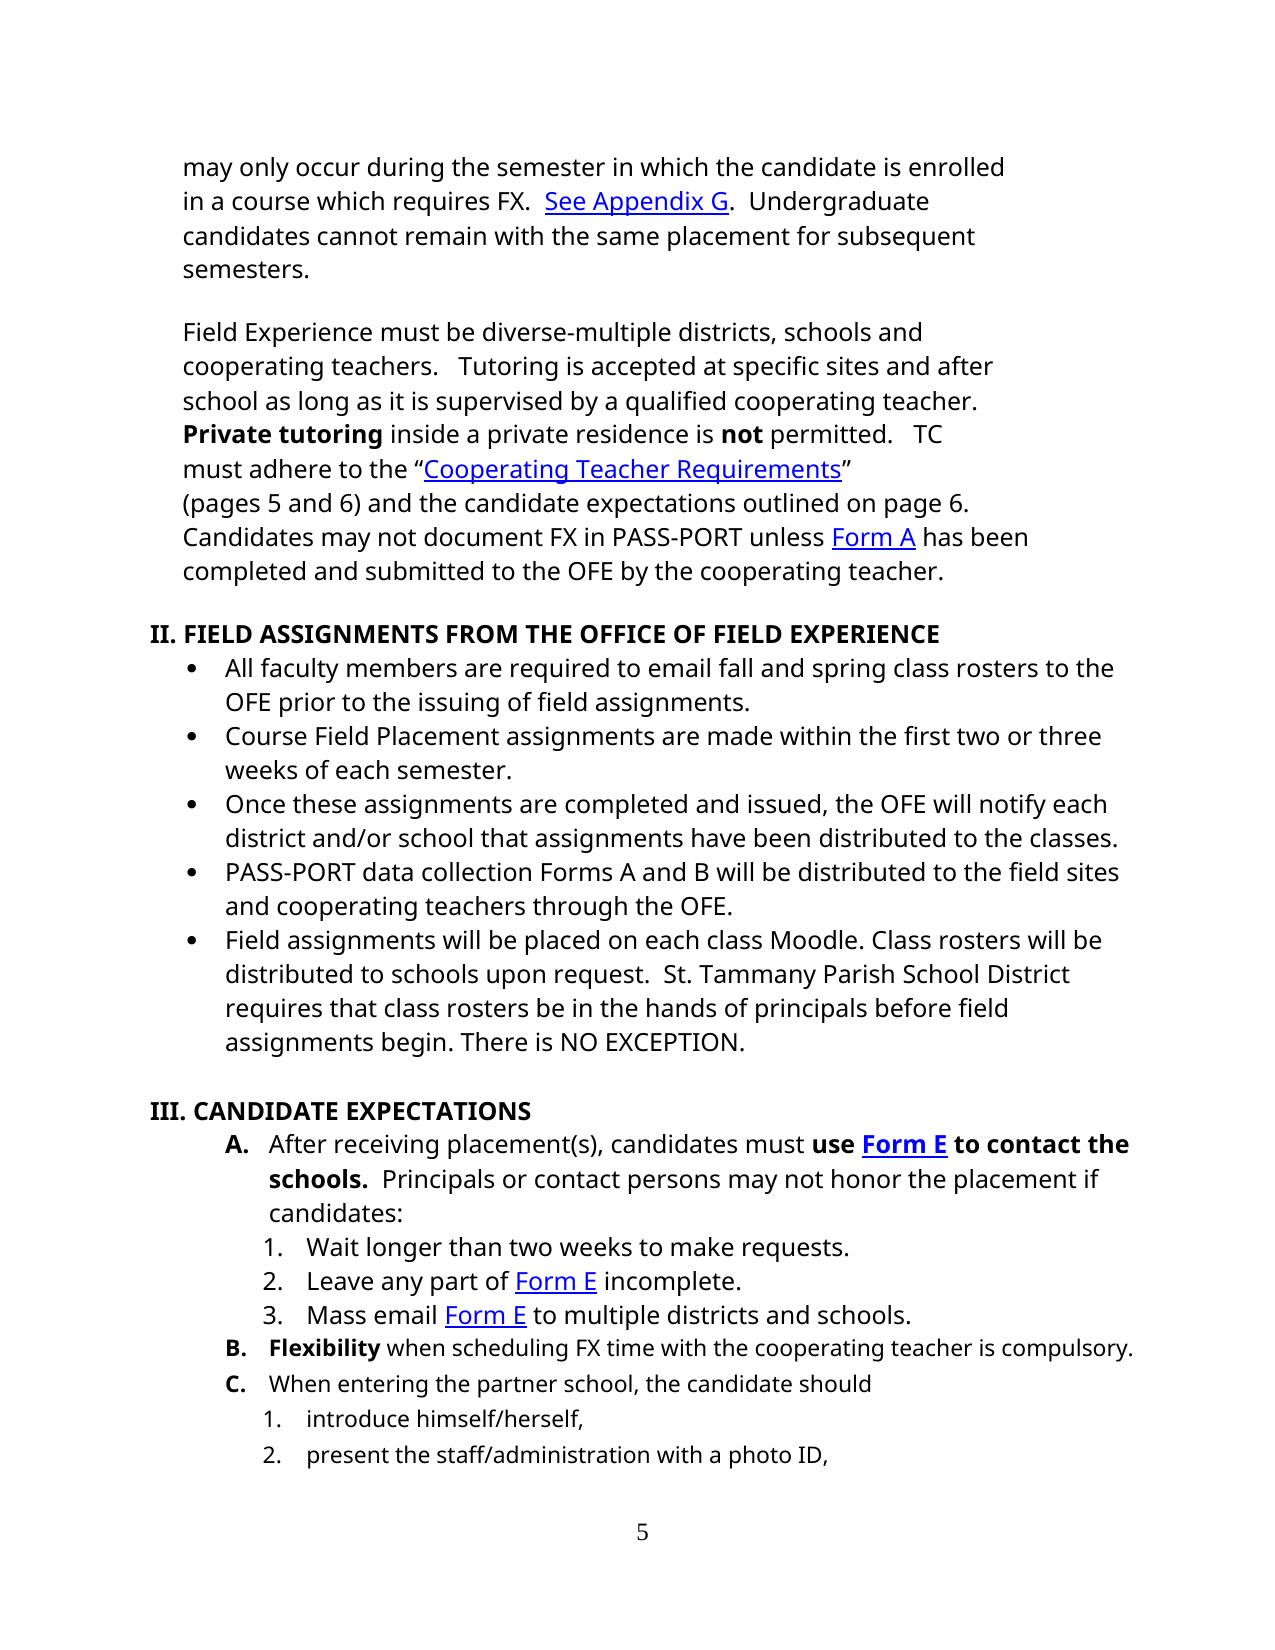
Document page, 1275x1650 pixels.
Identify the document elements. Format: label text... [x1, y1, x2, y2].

list Wait longer than two weeks to make requests. [262, 1229, 1134, 1263]
text II. FIELD ASSIGNMENTS FROM THE OFFICE OF FIELD EXPERIENCE [150, 616, 1134, 650]
list present the staff/administration with a photo ID, [262, 1439, 1134, 1471]
text may only occur during the semester in which the candidate is enrolled [150, 150, 1134, 184]
text completed and submitted to the OFE by the cooperating teacher. [150, 553, 1134, 587]
list All faculty members are required to email fall and spring class rosters to the OFE prior to the issuing of field assignments. [187, 650, 1134, 718]
text school as long as it is supervised by a qualified cooperating teacher. [150, 383, 1134, 417]
text in a course which requires FX. See Appendix G. Undergraduate [150, 184, 1134, 218]
text Private tutoring inside a private residence is not permitted. TC [150, 417, 1134, 451]
list When entering the partner school, the candidate should [225, 1367, 1134, 1399]
text Candidates may not document FX in PASS-PORT unless Form A has been [150, 519, 1134, 553]
text must adhere to the “Cooperating Teacher Requirements” [150, 451, 1134, 485]
list Flexibility when scheduling FX time with the cooperating teacher is compulsory. [225, 1332, 1134, 1363]
text candidates cannot remain with the same placement for subsequent [150, 218, 1134, 252]
text Field Experience must be diverse-multiple districts, schools and [150, 315, 1134, 349]
list After receiving placement(s), candidates must use Form E to contact the schools. Principals or contact persons may not honor the placement if candidates: [225, 1127, 1134, 1229]
text semesters. [150, 252, 1134, 286]
list Field assignments will be placed on each class Moodle. Class rosters will be distributed to schools upon request. St. Tammany Parish School District requires that class rosters be in the hands of principals before field assignments begin. There is NO EXCEPTION. [187, 923, 1134, 1059]
list Once these assignments are completed and issued, the OFE will notify each district and/or school that assignments have been distributed to the classes. [187, 787, 1134, 855]
list PASS-PORT data collection Forms A and B will be distributed to the field sites and cooperating teachers through the OFE. [187, 855, 1134, 923]
list Course Field Placement assignments are made within the first two or three weeks of each semester. [187, 718, 1134, 787]
list introduce himself/herself, [262, 1403, 1134, 1435]
list Mass email Form E to multiple districts and schools. [262, 1297, 1134, 1332]
list Leave any part of Form E incomplete. [262, 1263, 1134, 1297]
text (pages 5 and 6) and the candidate expectations outlined on page 6. [150, 485, 1134, 519]
text . CANDIDATE EXPECTATIONS [150, 1093, 1134, 1127]
text cooperating teachers. Tutoring is accepted at specific sites and after [150, 349, 1134, 383]
